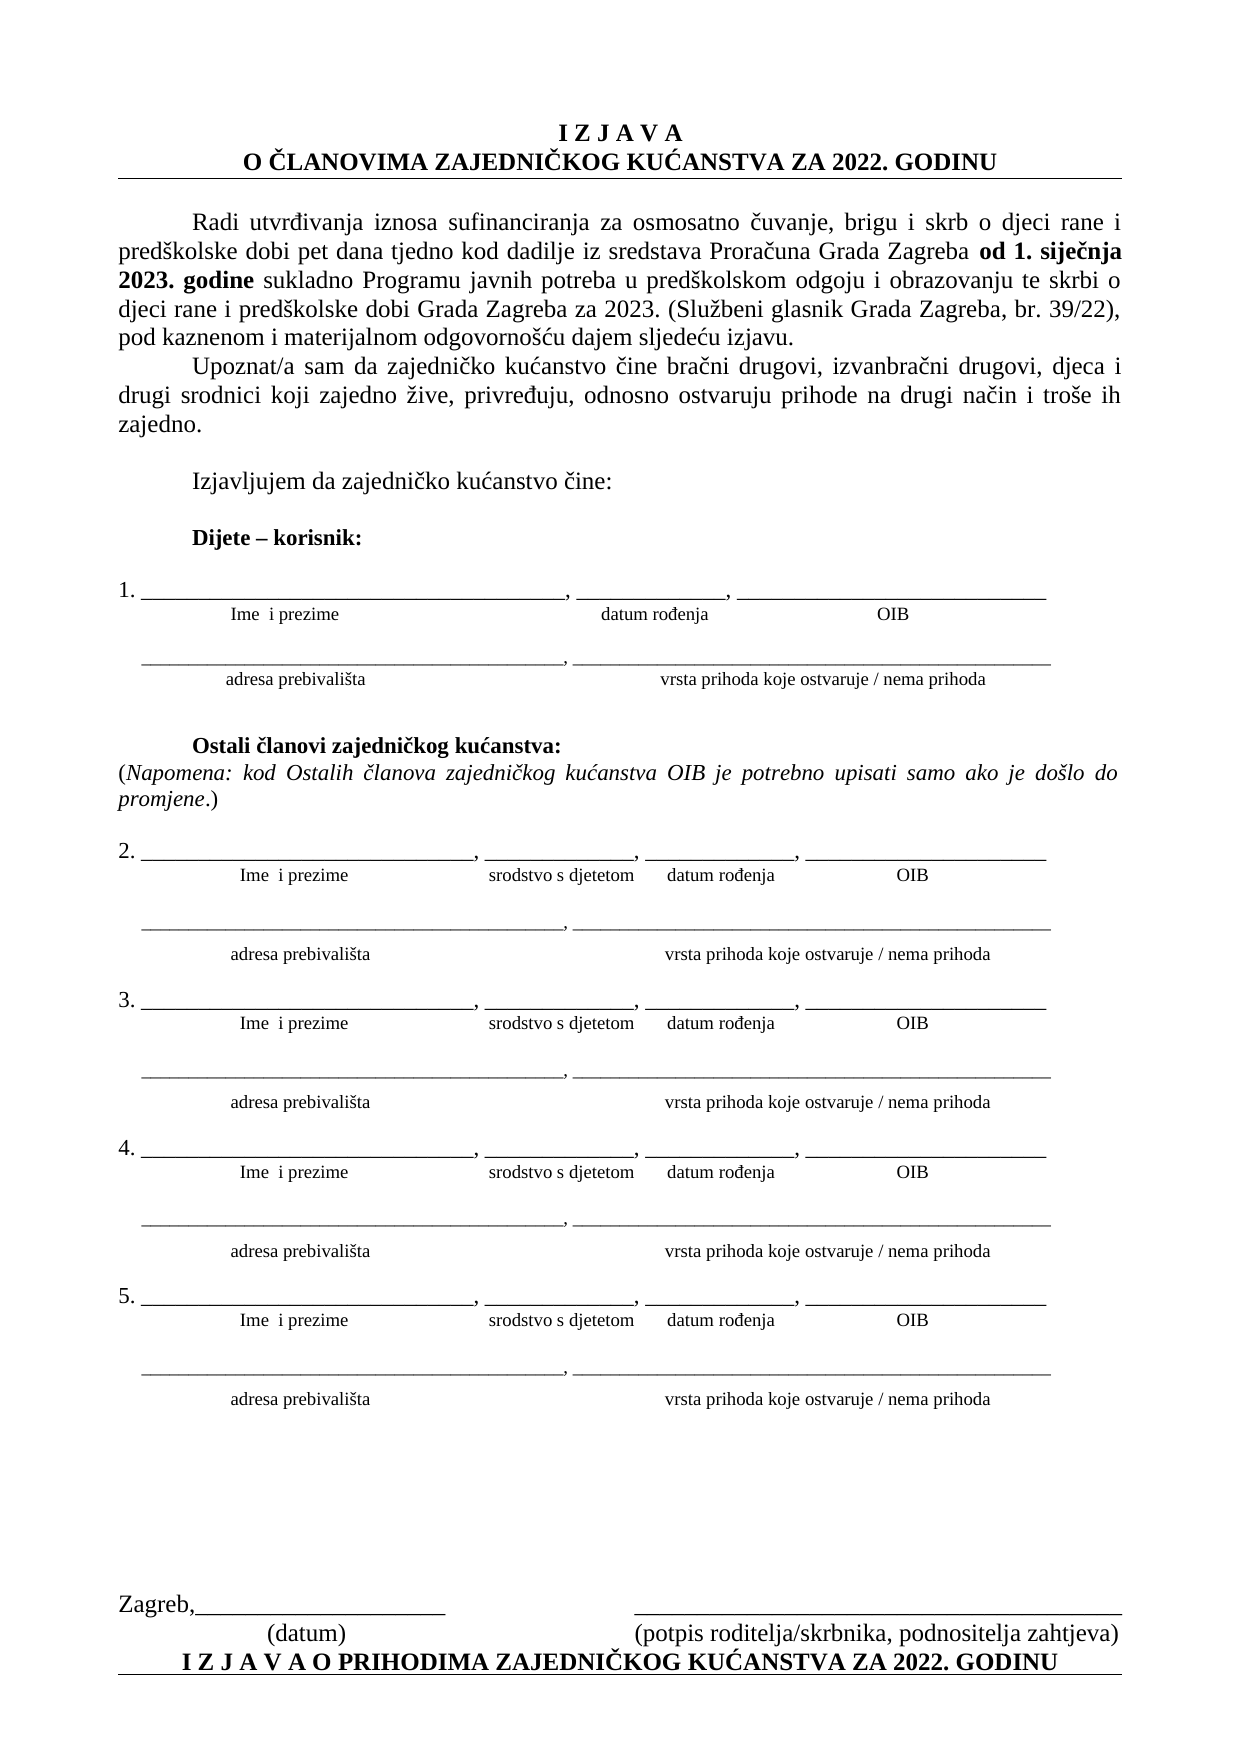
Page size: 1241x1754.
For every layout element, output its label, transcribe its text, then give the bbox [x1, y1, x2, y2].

text (datum) (potpis roditelja/skrbnika, podnositelja zahtjeva) [118, 1618, 1137, 1647]
text adresa prebivališta vrsta prihoda koje ostvaruje / nema prihoda [118, 1239, 1122, 1261]
text 1. _____________________________________, _____________, ___________________________ [118, 576, 1122, 603]
text Izjavljujem da zajedničko kućanstvo čine: [118, 466, 1122, 495]
text Ime i prezime srodstvo s djetetom datum rođenja OIB [118, 864, 1122, 886]
text _____________________________________________, ___________________________________________________ [118, 1059, 1122, 1080]
text _____________________________________________, ___________________________________________________ [118, 911, 1122, 932]
text Ime i prezime srodstvo s djetetom datum rođenja OIB [118, 1012, 1122, 1034]
text adresa prebivališta vrsta prihoda koje ostvaruje / nema prihoda [118, 1091, 1122, 1113]
text adresa prebivališta vrsta prihoda koje ostvaruje / nema prihoda [118, 943, 1122, 964]
text Zagreb,____________________ _______________________________________ [118, 1589, 1122, 1618]
text Ime i prezime srodstvo s djetetom datum rođenja OIB [118, 1161, 1122, 1182]
text adresa prebivališta vrsta prihoda koje ostvaruje / nema prihoda [118, 667, 1122, 689]
text Dijete – korisnik: [118, 524, 1122, 550]
text 3. _____________________________, _____________, _____________, _____________________ [118, 986, 1122, 1012]
text (Napomena: kod Ostalih članova zajedničkog kućanstva OIB je potrebno upisati samo ako je došlo do promjene.) [118, 758, 1122, 811]
text O ČLANOVIMA ZAJEDNIČKOG KUĆANSTVA ZA 2022. GODINU [118, 147, 1122, 178]
text Upoznat/a sam da zajedničko kućanstvo čine bračni drugovi, izvanbračni drugovi, djeca i drugi srodnici koji zajedno žive, privređuju, odnosno ostvaruju prihode na drugi način i troše ih zajedno. [118, 351, 1122, 437]
text adresa prebivališta vrsta prihoda koje ostvaruje / nema prihoda [118, 1388, 1122, 1409]
text Ime i prezime datum rođenja OIB [118, 603, 1122, 624]
text I Z J A V A O PRIHODIMA ZAJEDNIČKOG KUĆANSTVA ZA 2022. GODINU [118, 1647, 1122, 1674]
text Ostali članovi zajedničkog kućanstva: [118, 732, 1122, 758]
text _____________________________________________, ___________________________________________________ [118, 1356, 1122, 1377]
text 4. _____________________________, _____________, _____________, _____________________ [118, 1134, 1122, 1161]
text 5. _____________________________, _____________, _____________, _____________________ [118, 1283, 1122, 1309]
text Radi utvrđivanja iznosa sufinanciranja za osmosatno čuvanje, brigu i skrb o djeci rane i predškolske dobi pet dana tjedno kod dadilje iz sredstava Proračuna Grada Zagreba od 1. siječnja 2023. godine sukladno Programu javnih potreba u predškolskom odgoju i obrazovanju te skrbi o djeci rane i predškolske dobi Grada Zagreba za 2023. (Službeni glasnik Grada Zagreba, br. 39/22), pod kaznenom i materijalnom odgovornošću dajem sljedeću izjavu. [118, 207, 1122, 351]
text _____________________________________________, ___________________________________________________ [118, 646, 1122, 667]
text 2. _____________________________, _____________, _____________, _____________________ [118, 838, 1122, 864]
text I Z J A V A [118, 118, 1122, 147]
text _____________________________________________, ___________________________________________________ [118, 1207, 1122, 1229]
text Ime i prezime srodstvo s djetetom datum rođenja OIB [118, 1309, 1122, 1331]
